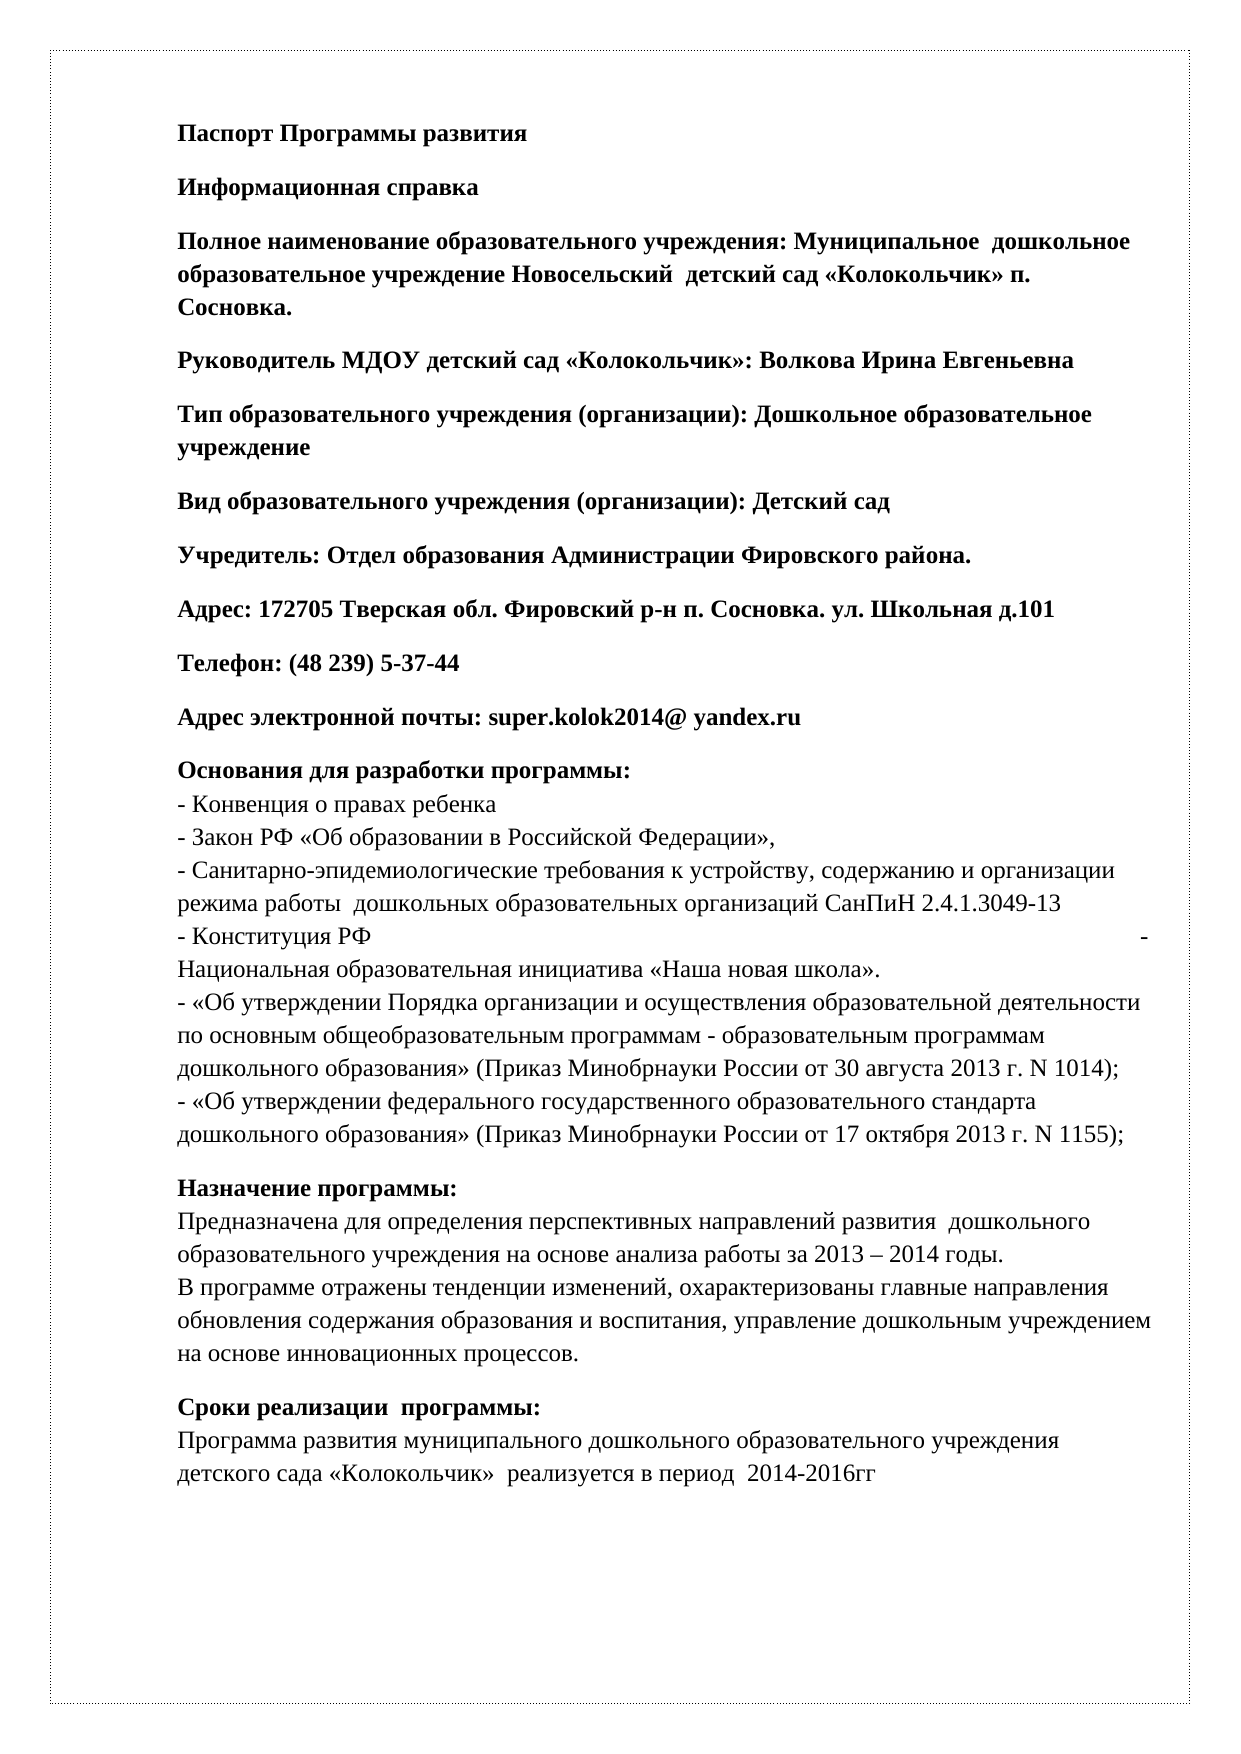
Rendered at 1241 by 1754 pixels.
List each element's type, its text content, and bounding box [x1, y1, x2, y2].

text Адрес электронной почты: super.kolok2014@ yandex.ru [177, 702, 1152, 731]
text Информационная справка [177, 172, 1152, 201]
text Тип образовательного учреждения (организации): Дошкольное образовательное учреждение [177, 399, 1152, 461]
text Вид образовательного учреждения (организации): Детский сад [177, 486, 1152, 515]
text Адрес: 172705 Тверская обл. Фировский р-н п. Сосновка. ул. Школьная д.101 [177, 594, 1152, 623]
text Назначение программы: Предназначена для определения перспективных направлений развития дошкольного образовательного учреждения на основе анализа работы за 2013 – 2014 годы. В программе отражены тенденции изменений, охарактеризованы главные направления обновления содержания образования и воспитания, управление дошкольным учреждением на основе инновационных процессов. [177, 1173, 1152, 1367]
text Руководитель МДОУ детский сад «Колокольчик»: Волкова Ирина Евгеньевна [177, 346, 1152, 374]
text Телефон: (48 239) 5-37-44 [177, 648, 1152, 677]
text Паспорт Программы развития [177, 118, 1152, 147]
text Основания для разработки программы: - Конвенция о правах ребенка - Закон РФ «Об образовании в Российской Федерации», - Санитарно-эпидемиологические требования к устройству, содержанию и организации режима работы дошкольных образовательных организаций СанПиН 2.4.1.3049-13 - Конституция РФ - Национальная образовательная инициатива «Наша новая школа». - «Об утверждении Порядка организации и осуществления образовательной деятельности по основным общеобразовательным программам - образовательным программам дошкольного образования» (Приказ Минобрнауки России от 30 августа 2013 г. N 1014); - «Об утверждении федерального государственного образовательного стандарта дошкольного образования» (Приказ Минобрнауки России от 17 октября 2013 г. N 1155); [177, 756, 1152, 1148]
text Учредитель: Отдел образования Администрации Фировского района. [177, 540, 1152, 569]
text Полное наименование образовательного учреждения: Муниципальное дошкольное образовательное учреждение Новосельский детский сад «Колокольчик» п. Сосновка. [177, 226, 1152, 321]
text Сроки реализации программы: Программа развития муниципального дошкольного образовательного учреждения детского сада «Колокольчик» реализуется в период 2014-2016гг [177, 1392, 1152, 1486]
